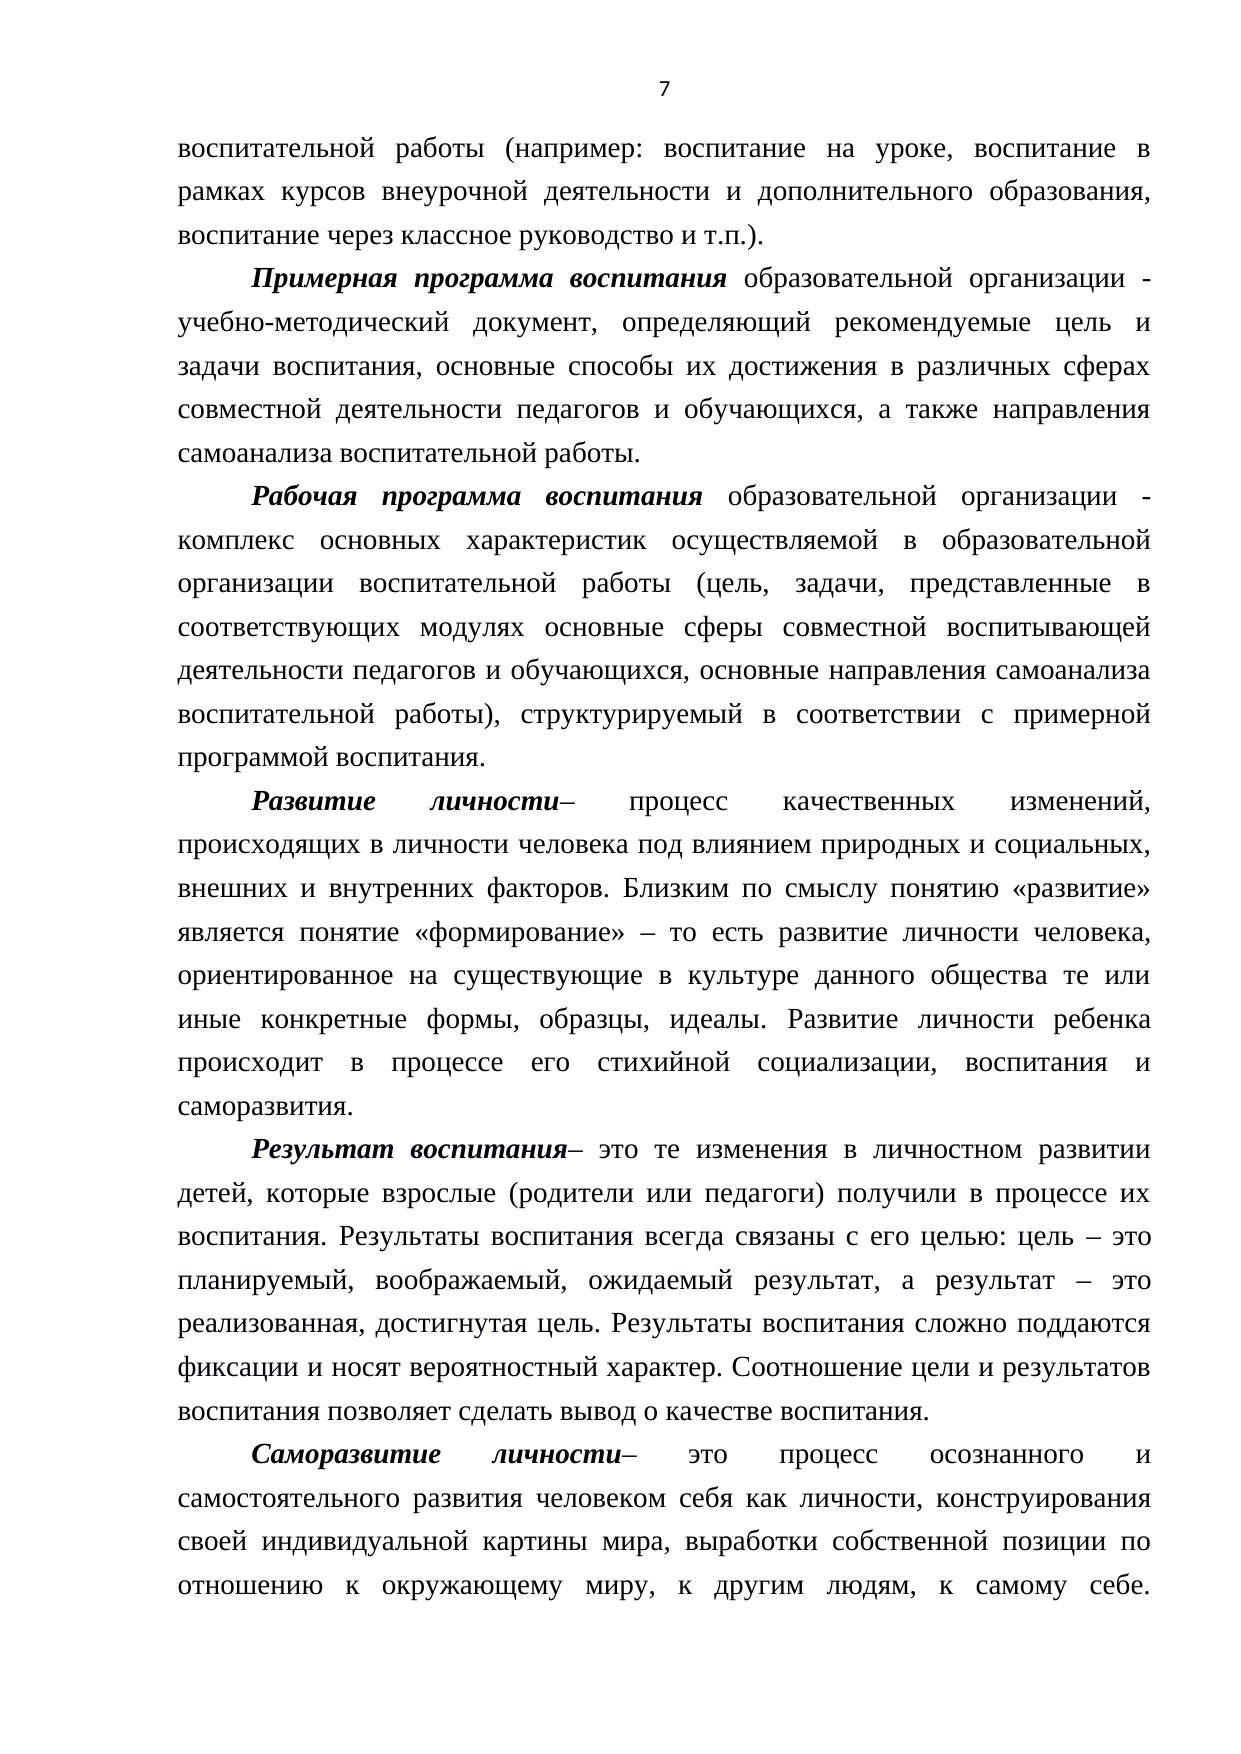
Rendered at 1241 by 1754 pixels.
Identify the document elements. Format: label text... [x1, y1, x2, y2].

text Рабочая программа воспитания образовательной организации - комплекс основных характеристик осуществляемой в образовательной организации воспитательной работы (цель, задачи, представленные в соответствующих модулях основные сферы совместной воспитывающей деятельности педагогов и обучающихся, основные направления самоанализа воспитательной работы), структурируемый в соответствии с примерной программой воспитания. [177, 478, 1152, 773]
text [177, 130, 1152, 251]
text Результат воспитания– это те изменения в личностном развитии детей, которые взрослые (родители или педагоги) получили в процессе их воспитания. Результаты воспитания всегда связаны с его целью: цель – это планируемый, воображаемый, ожидаемый результат, а результат – это реализованная, достигнутая цель. Результаты воспитания сложно поддаются фиксации и носят вероятностный характер. Соотношение цели и результатов воспитания позволяет сделать вывод о качестве воспитания. [177, 1131, 1152, 1426]
text Развитие личности– процесс качественных изменений, происходящих в личности человека под влиянием природных и социальных, внешних и внутренних факторов. Близким по смыслу понятию «развитие» является понятие «формирование» – то есть развитие личности человека, ориентированное на существующие в культуре данного общества те или иные конкретные формы, образцы, идеалы. Развитие личности ребенка происходит в процессе его стихийной социализации, воспитания и саморазвития. [177, 783, 1152, 1121]
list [177, 1436, 1152, 1600]
text Примерная программа воспитания образовательной организации - учебно-методический документ, определяющий рекомендуемые цель и задачи воспитания, основные способы их достижения в различных сферах совместной деятельности педагогов и обучающихся, а также направления самоанализа воспитательной работы. [177, 261, 1152, 468]
